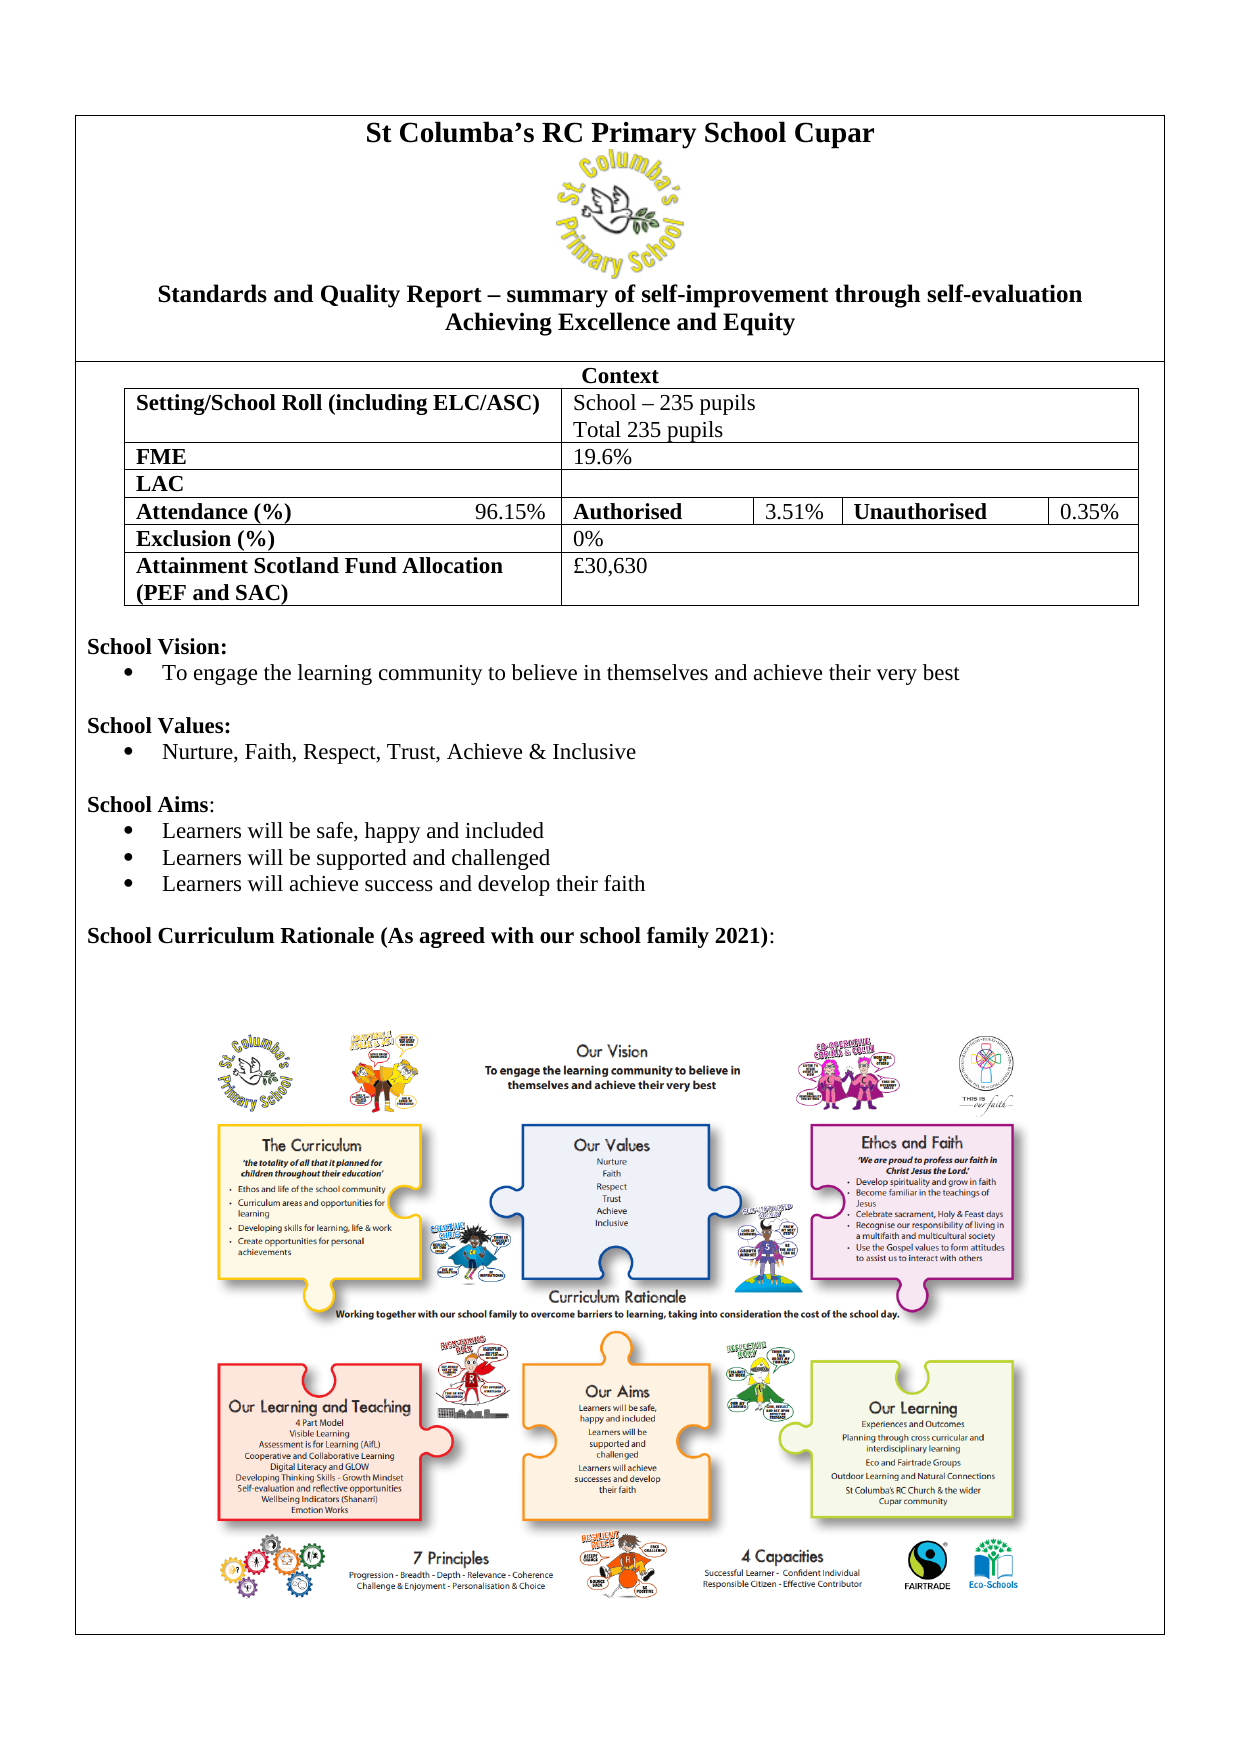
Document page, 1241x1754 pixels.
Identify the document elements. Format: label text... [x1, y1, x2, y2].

table_header St Columba’s RC Primary School Cupar Standards and Quality Report – summary of self-improvement through self-evaluation Achieving Excellence and Equity [76, 116, 1164, 361]
picture [556, 149, 685, 279]
table_header Context School Vision: To engage the learning community to believe in themselves and achieve their very best School Values: Nurture, Faith, Respect, Trust, Achieve & Inclusive School Aims: Learners will be safe, happy and included Learners will be supported and challenged Learners will achieve success and develop their faith School Curriculum Rationale (As agreed with our school family 2021): [76, 362, 1164, 1634]
